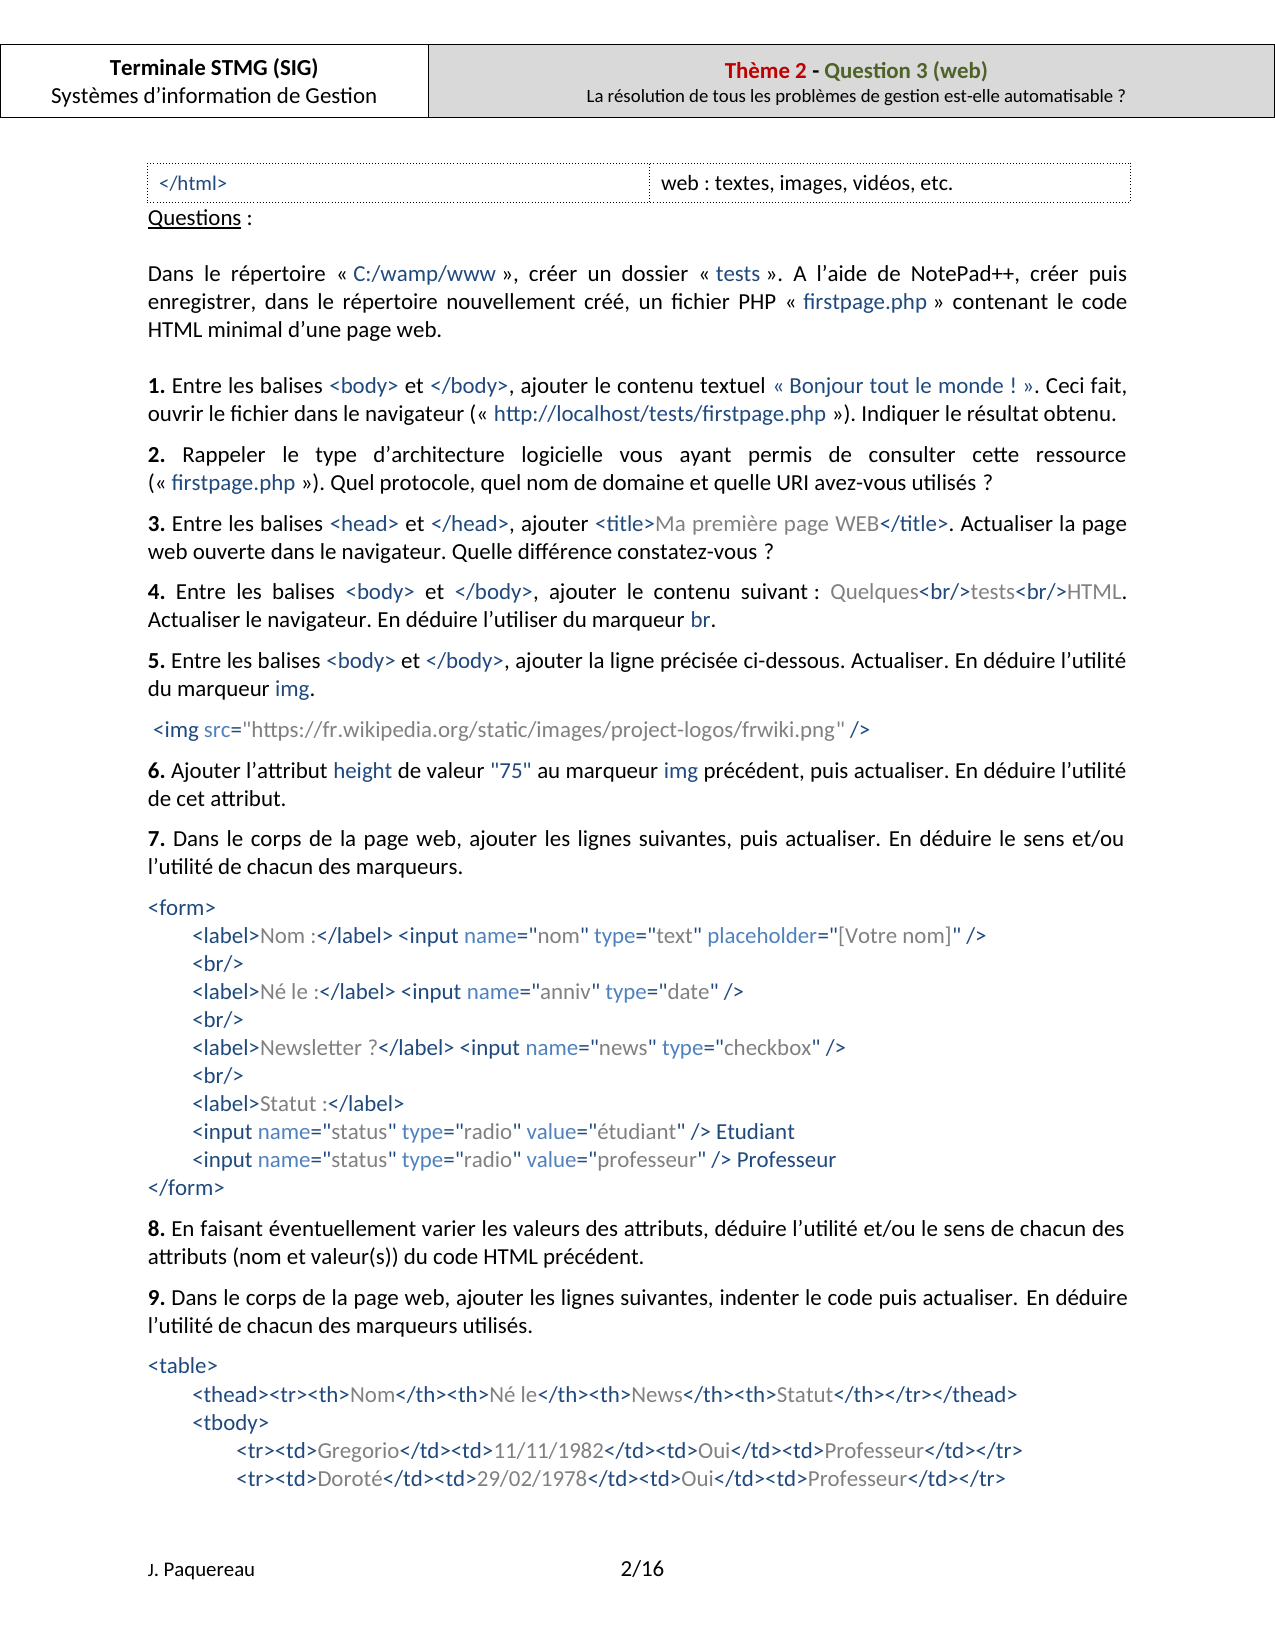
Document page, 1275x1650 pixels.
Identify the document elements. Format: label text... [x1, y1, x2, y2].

text 6. Ajouter l’attribut height de valeur "75" au marqueur img précédent, puis actualiser. En déduire l’utilité de cet attribut. [148, 756, 1127, 812]
text <br/> [148, 1005, 1127, 1033]
text <label>Statut :</label> [148, 1089, 1127, 1117]
text <label>Nom :</label> <input name="nom" type="text" placeholder="[Votre nom]" /> [148, 921, 1127, 949]
text 8. En faisant éventuellement varier les valeurs des attributs, déduire l’utilité et/ou le sens de chacun des attributs (nom et valeur(s)) du code HTML précédent. [148, 1214, 1127, 1270]
text Questions : [148, 203, 1127, 231]
text Dans le répertoire « C:/wamp/www », créer un dossier « tests ». A l’aide de NotePad++, créer puis enregistrer, dans le répertoire nouvellement créé, un fichier PHP « firstpage.php » contenant le code HTML minimal d’une page web. [148, 259, 1127, 343]
text 4. Entre les balises <body> et </body>, ajouter le contenu suivant : Quelques<br/>tests<br/>HTML. Actualiser le navigateur. En déduire l’utiliser du marqueur br. [148, 577, 1127, 633]
text 5. Entre les balises <body> et </body>, ajouter la ligne précisée ci-dessous. Actualiser. En déduire l’utilité du marqueur img. [148, 646, 1127, 702]
text <br/> [148, 1061, 1127, 1089]
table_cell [148, 163, 649, 202]
text <br/> [148, 949, 1127, 977]
text <label>Newsletter ?</label> <input name="news" type="checkbox" /> [148, 1033, 1127, 1061]
text 3. Entre les balises <head> et </head>, ajouter <title>Ma première page WEB</title>. Actualiser la page web ouverte dans le navigateur. Quelle différence constatez-vous ? [148, 509, 1127, 565]
text 1. Entre les balises <body> et </body>, ajouter le contenu textuel « Bonjour tout le monde ! ». Ceci fait, ouvrir le fichier dans le navigateur (« http://localhost/tests/firstpage.php »). Indiquer le résultat obtenu. [148, 371, 1127, 427]
text <form> [148, 893, 1127, 921]
text <thead><tr><th>Nom</th><th>Né le</th><th>News</th><th>Statut</th></tr></thead> [148, 1380, 1127, 1408]
text </form> [148, 1173, 1127, 1201]
text <input name="status" type="radio" value="professeur" /> Professeur [148, 1145, 1127, 1173]
text <input name="status" type="radio" value="étudiant" /> Etudiant [148, 1117, 1127, 1145]
text <tr><td>Gregorio</td><td>11/11/1982</td><td>Oui</td><td>Professeur</td></tr> [148, 1436, 1127, 1464]
text 7. Dans le corps de la page web, ajouter les lignes suivantes, puis actualiser. En déduire le sens et/ou l’utilité de chacun des marqueurs. [148, 824, 1127, 881]
text 2. Rappeler le type d’architecture logicielle vous ayant permis de consulter cette ressource (« firstpage.php »). Quel protocole, quel nom de domaine et quelle URI avez-vous utilisés ? [148, 440, 1127, 496]
text <img src="https://fr.wikipedia.org/static/images/project-logos/frwiki.png" /> [148, 715, 1127, 743]
text <tr><td>Doroté</td><td>29/02/1978</td><td>Oui</td><td>Professeur</td></tr> [148, 1464, 1127, 1492]
text <table> [148, 1352, 1127, 1380]
text <tbody> [148, 1408, 1127, 1436]
text <label>Né le :</label> <input name="anniv" type="date" /> [148, 977, 1127, 1005]
text 9. Dans le corps de la page web, ajouter les lignes suivantes, indenter le code puis actualiser. En déduire l’utilité de chacun des marqueurs utilisés. [148, 1283, 1127, 1339]
